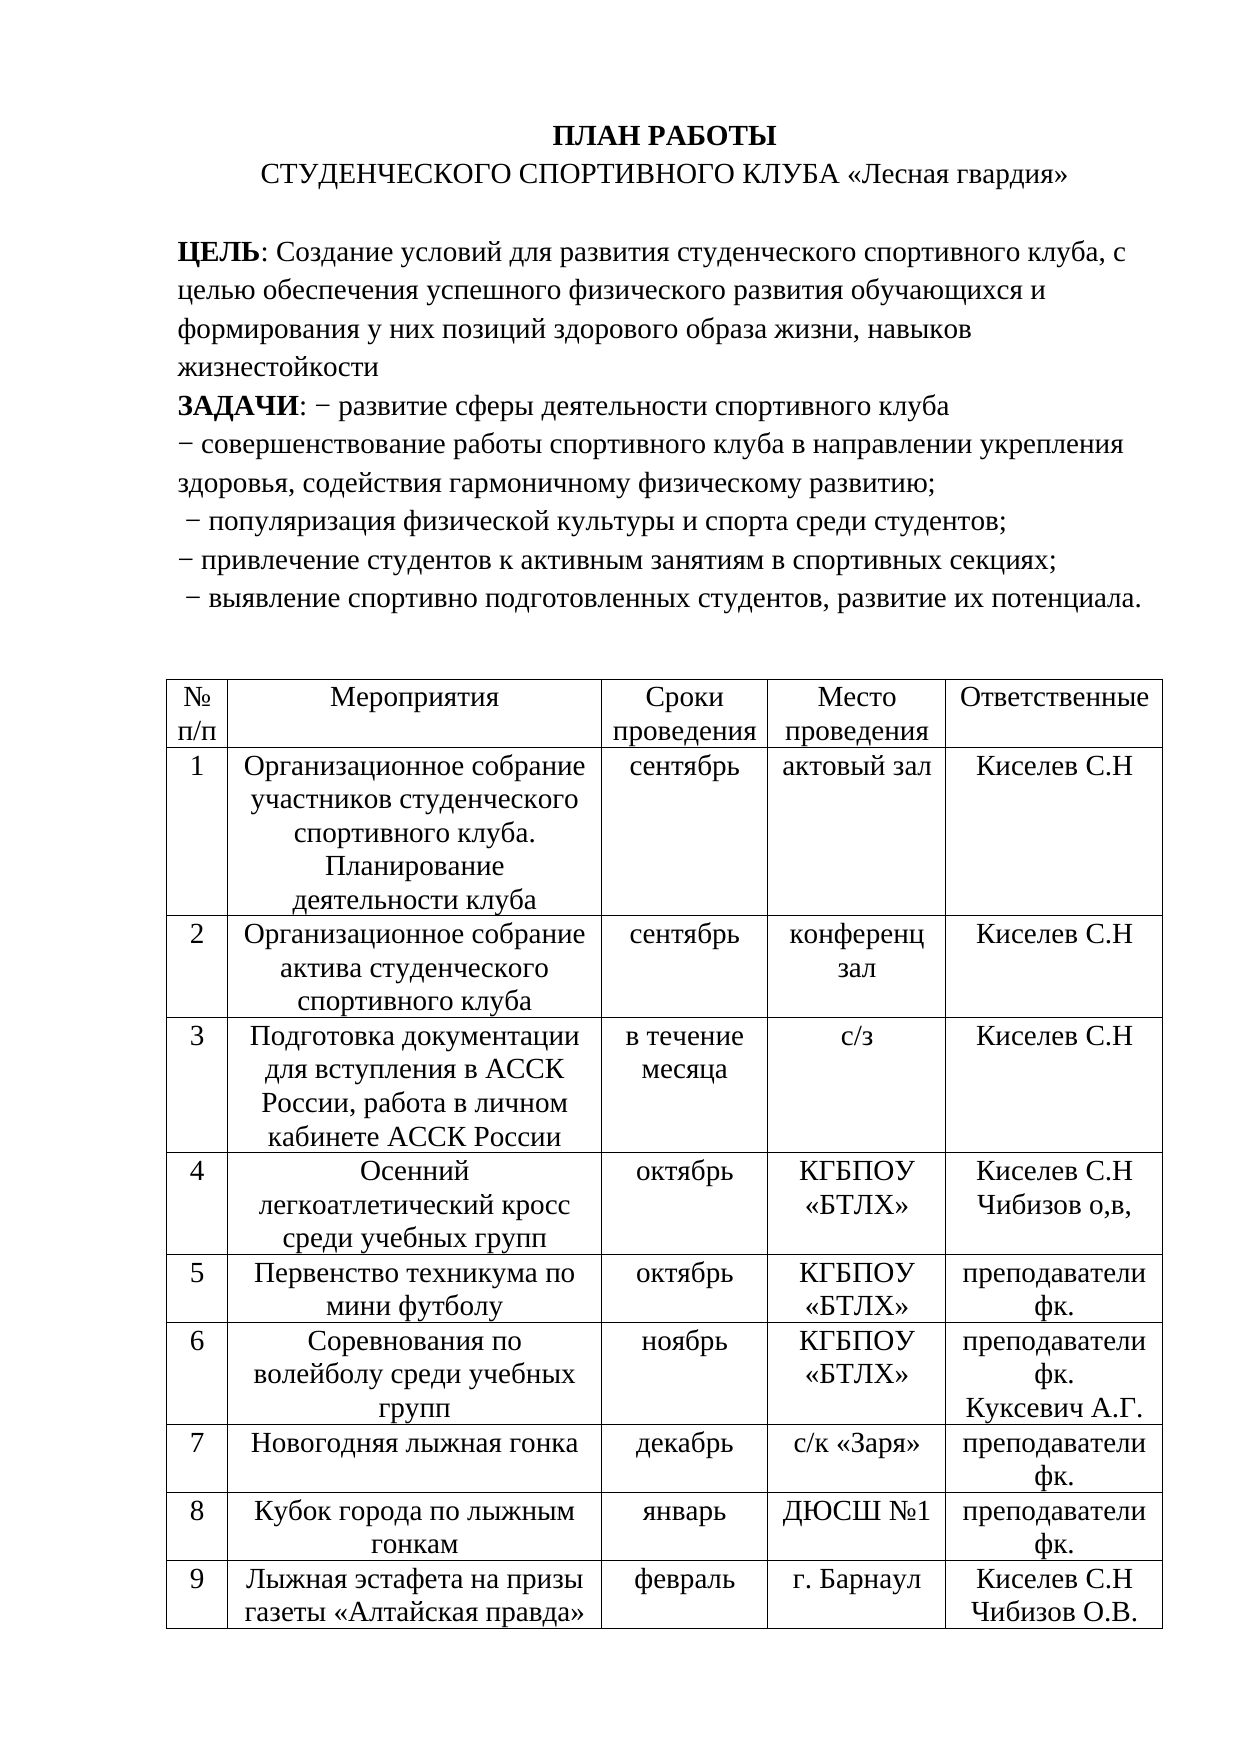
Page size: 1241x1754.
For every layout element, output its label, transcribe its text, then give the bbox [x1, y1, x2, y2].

table_header Место проведения [768, 680, 945, 747]
table_header Сроки проведения [602, 680, 767, 747]
table_cell в течение месяца [602, 1018, 767, 1152]
table_cell Осенний легкоатлетический кросс среди учебных групп [228, 1153, 601, 1254]
table_cell 4 [167, 1153, 227, 1254]
table_cell 7 [167, 1425, 227, 1492]
text ЦЕЛЬ: Создание условий для развития студенческого спортивного клуба, с целью обеспечения успешного физического развития обучающихся и формирования у них позиций здорового образа жизни, навыков жизнестойкости [177, 234, 1152, 383]
table_cell Организационное собрание участников студенческого спортивного клуба. Планирование деятельности клуба [228, 748, 601, 915]
table_cell 1 [167, 748, 227, 915]
table_cell сентябрь [602, 916, 767, 1017]
table_cell с/к «Заря» [768, 1425, 945, 1492]
table_cell январь [602, 1493, 767, 1560]
text ЗАДАЧИ: − развитие сферы деятельности спортивного клуба [177, 388, 1152, 421]
table_cell октябрь [602, 1153, 767, 1254]
table_cell 2 [167, 916, 227, 1017]
text − совершенствование работы спортивного клуба в направлении укрепления здоровья, содействия гармоничному физическому развитию; [177, 426, 1152, 498]
table_cell 5 [167, 1255, 227, 1322]
table_cell Киселев С.Н Чибизов о,в, [946, 1153, 1162, 1254]
table_cell КГБПОУ «БТЛХ» [768, 1323, 945, 1424]
table_cell Кубок города по лыжным гонкам [228, 1493, 601, 1560]
table_cell 3 [167, 1018, 227, 1152]
table_header Ответственные [946, 680, 1162, 747]
table_cell декабрь [602, 1425, 767, 1492]
table_cell конференц зал [768, 916, 945, 1017]
table_cell КГБПОУ «БТЛХ» [768, 1255, 945, 1322]
text − популяризация физической культуры и спорта среди студентов; [177, 503, 1152, 537]
text ПЛАН РАБОТЫ [177, 118, 1152, 152]
table_cell Организационное собрание актива студенческого спортивного клуба [228, 916, 601, 1017]
text СТУДЕНЧЕСКОГО СПОРТИВНОГО КЛУБА «Лесная гвардия» [177, 157, 1152, 190]
table_cell 8 [167, 1493, 227, 1560]
table_cell актовый зал [768, 748, 945, 915]
table_cell преподаватели фк. [946, 1255, 1162, 1322]
table_cell преподаватели фк. Куксевич А.Г. [946, 1323, 1162, 1424]
table_cell Соревнования по волейболу среди учебных групп [228, 1323, 601, 1424]
table_cell 6 [167, 1323, 227, 1424]
table_cell Киселев С.Н [946, 916, 1162, 1017]
text − привлечение студентов к активным занятиям в спортивных секциях; [177, 542, 1152, 576]
table_cell Киселев С.Н Чибизов О.В. [946, 1561, 1162, 1628]
table_cell сентябрь [602, 748, 767, 915]
table_header Мероприятия [228, 680, 601, 747]
table_cell Лыжная эстафета на призы газеты «Алтайская правда» [228, 1561, 601, 1628]
table_cell 9 [167, 1561, 227, 1628]
text − выявление спортивно подготовленных студентов, развитие их потенциала. [177, 581, 1152, 614]
table_cell с/з [768, 1018, 945, 1152]
table_cell февраль [602, 1561, 767, 1628]
table_cell Киселев С.Н [946, 1018, 1162, 1152]
table_header № п/п [167, 680, 227, 747]
table_cell ноябрь [602, 1323, 767, 1424]
table_cell г. Барнаул [768, 1561, 945, 1628]
table_cell преподаватели фк. [946, 1425, 1162, 1492]
table_cell октябрь [602, 1255, 767, 1322]
table_cell преподаватели фк. [946, 1493, 1162, 1560]
table_cell Киселев С.Н [946, 748, 1162, 915]
table_cell Первенство техникума по мини футболу [228, 1255, 601, 1322]
table_cell ДЮСШ №1 [768, 1493, 945, 1560]
table_cell КГБПОУ «БТЛХ» [768, 1153, 945, 1254]
table_cell Новогодняя лыжная гонка [228, 1425, 601, 1492]
table_cell Подготовка документации для вступления в АССК России, работа в личном кабинете АССК России [228, 1018, 601, 1152]
